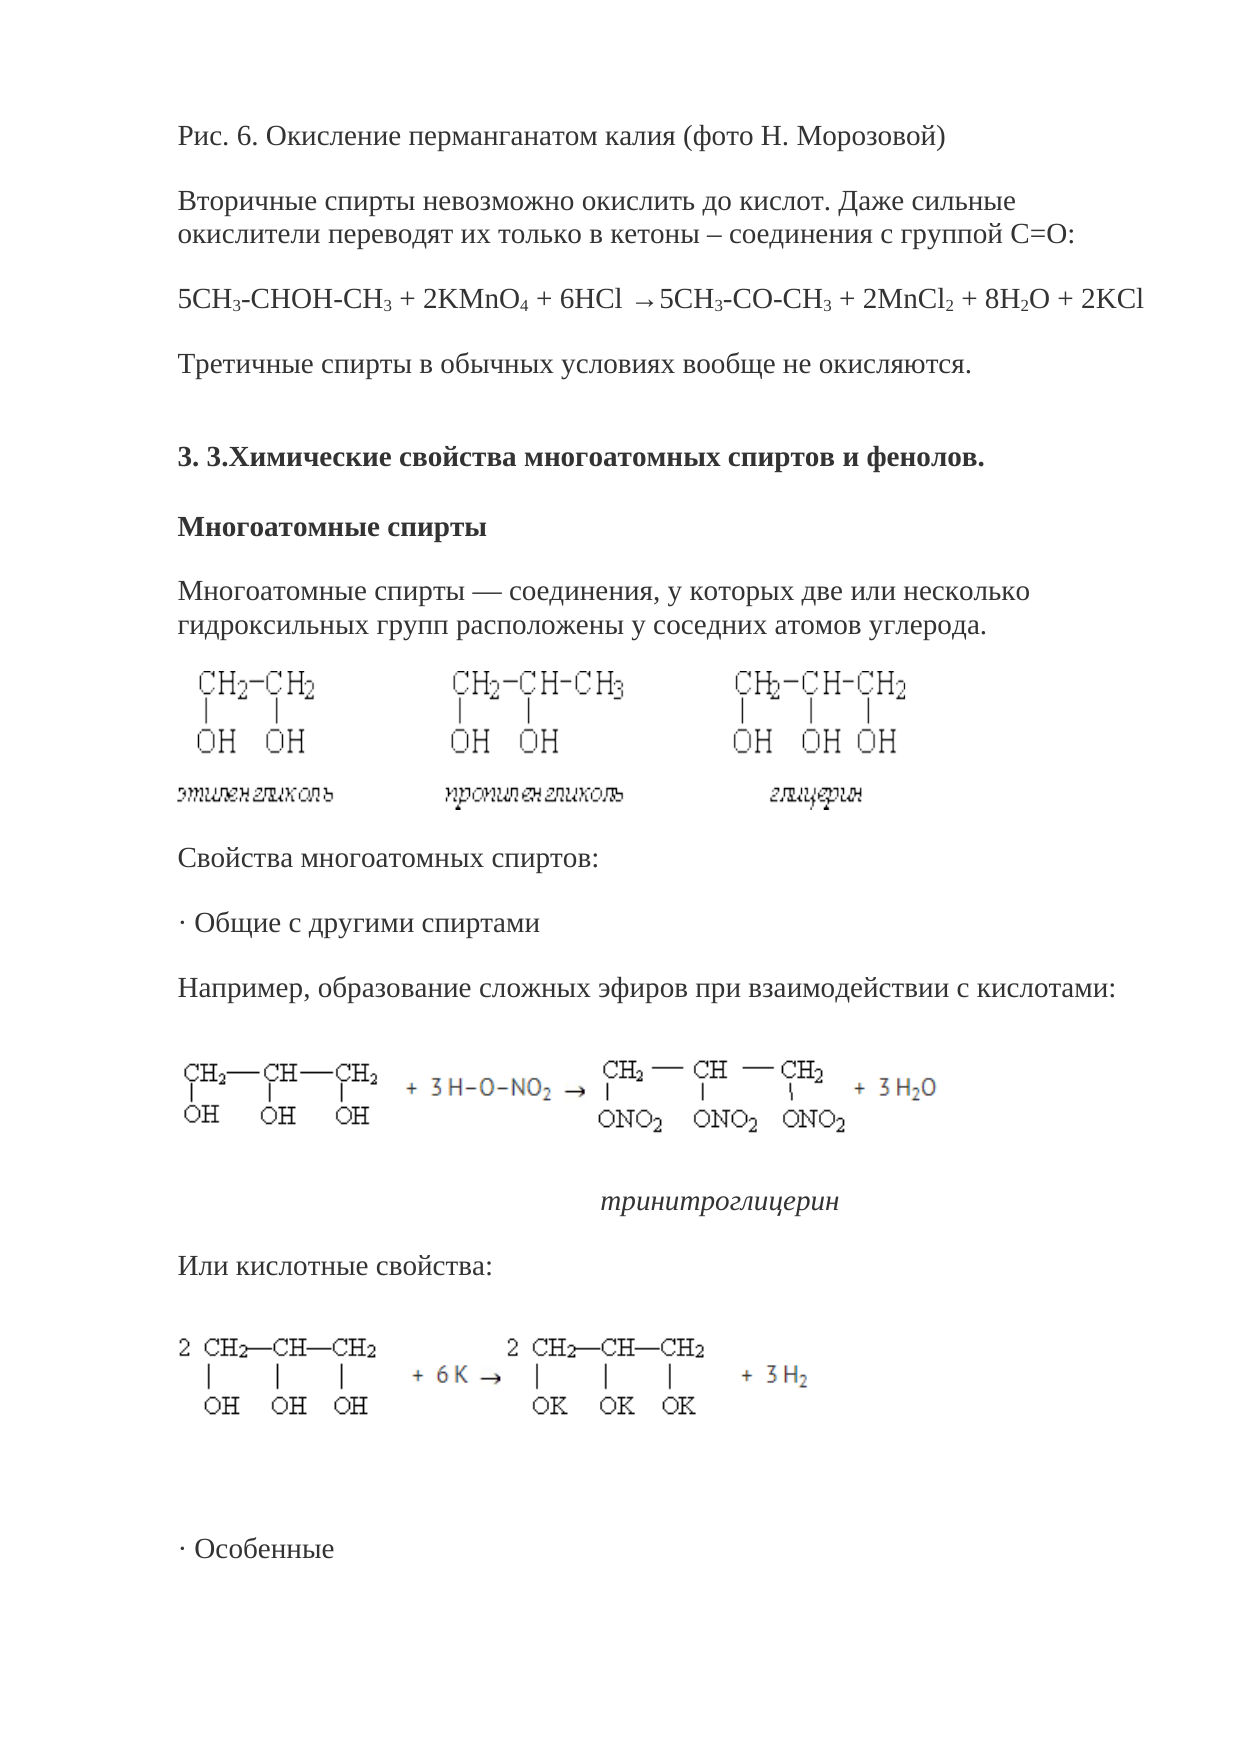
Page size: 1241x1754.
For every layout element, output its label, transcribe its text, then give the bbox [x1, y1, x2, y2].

text тринитроглицерин [177, 1183, 1152, 1217]
text Свойства многоатомных спиртов: [177, 841, 1152, 874]
text Например, образование сложных эфиров при взаимодействии с кислотами: [177, 970, 1152, 1004]
text 5СН3-СНОН-СН3 + 2KMnO4 + 6HCl →5CH3-CO-CH3 + 2MnCl2 + 8H2O + 2KCl [177, 281, 1152, 315]
text Рис. 6. Окисление перманганатом калия (фото Н. Морозовой) [177, 118, 1152, 152]
picture [177, 1313, 846, 1435]
picture [177, 1035, 943, 1153]
picture [177, 671, 906, 810]
text Или кислотные свойства: [177, 1248, 1152, 1282]
text 3. 3.Химические свойства многоатомных спиртов и фенолов. [177, 439, 1152, 472]
text Третичные спирты в обычных условиях вообще не окисляются. [177, 346, 1152, 379]
text · Общие с другими спиртами [177, 905, 1152, 939]
text Многоатомные спирты [177, 509, 1152, 542]
text · Особенные [177, 1531, 1152, 1564]
text Многоатомные спирты — соединения, у которых две или несколько гидроксильных групп расположены у соседних атомов углерода. [177, 573, 1152, 641]
text Вторичные спирты невозможно окислить до кислот. Даже сильные окислители переводят их только в кетоны – соединения с группой С=О: [177, 183, 1152, 250]
